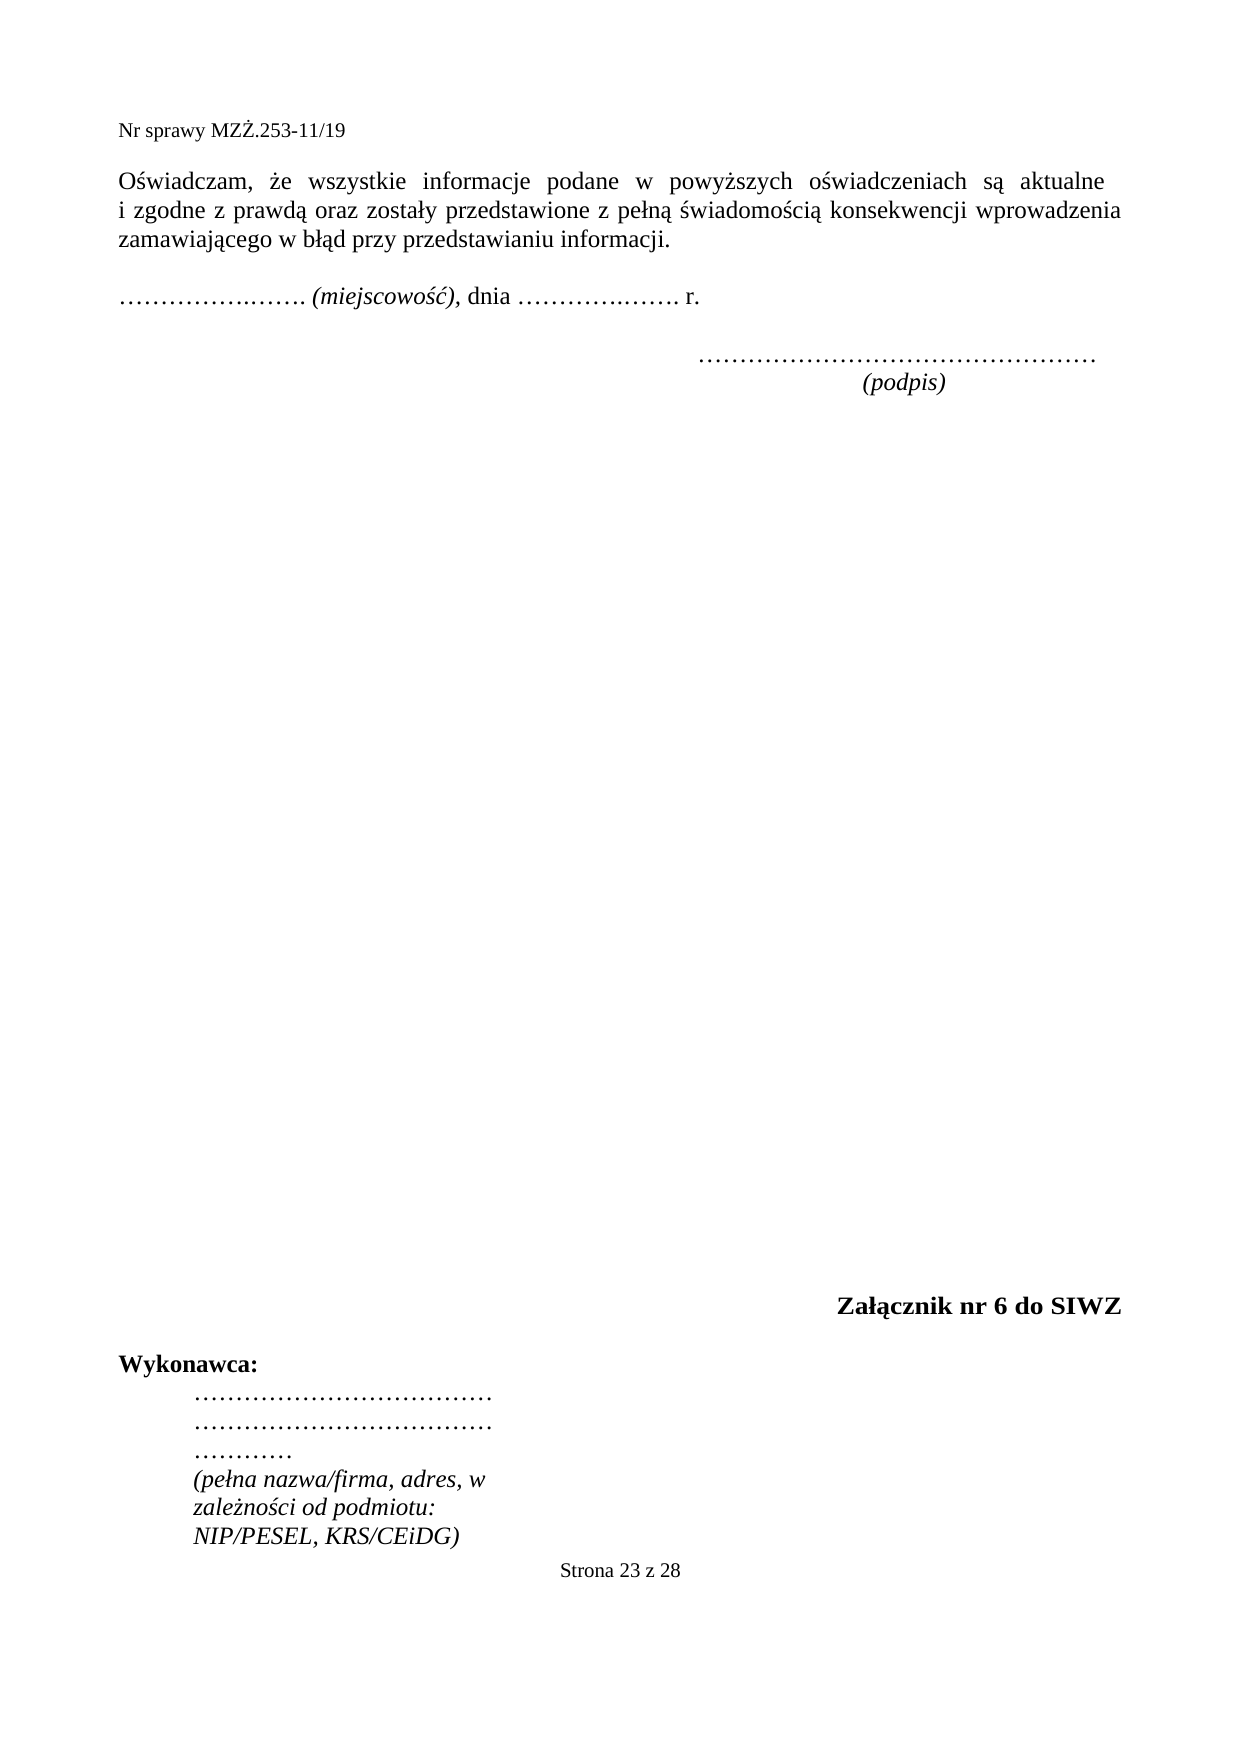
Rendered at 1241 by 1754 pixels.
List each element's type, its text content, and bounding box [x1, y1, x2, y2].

text (pełna nazwa/firma, adres, w zależności od podmiotu: NIP/PESEL, KRS/CEiDG) [193, 1464, 502, 1550]
text Oświadczam, że wszystkie informacje podane w powyższych oświadczeniach są aktualne i zgodne z prawdą oraz zostały przedstawione z pełną świadomością konsekwencji wprowadzenia zamawiającego w błąd przy przedstawianiu informacji. [118, 166, 1122, 252]
text ………………………………………… [118, 339, 1122, 367]
text (podpis) [789, 367, 1122, 396]
text Załącznik nr 6 do SIWZ [193, 1291, 1122, 1320]
text Wykonawca: [118, 1349, 1122, 1377]
text …………….……. (miejscowość), dnia ………….……. r. [118, 281, 1122, 310]
text ………………………………………………………………………… [193, 1377, 502, 1464]
